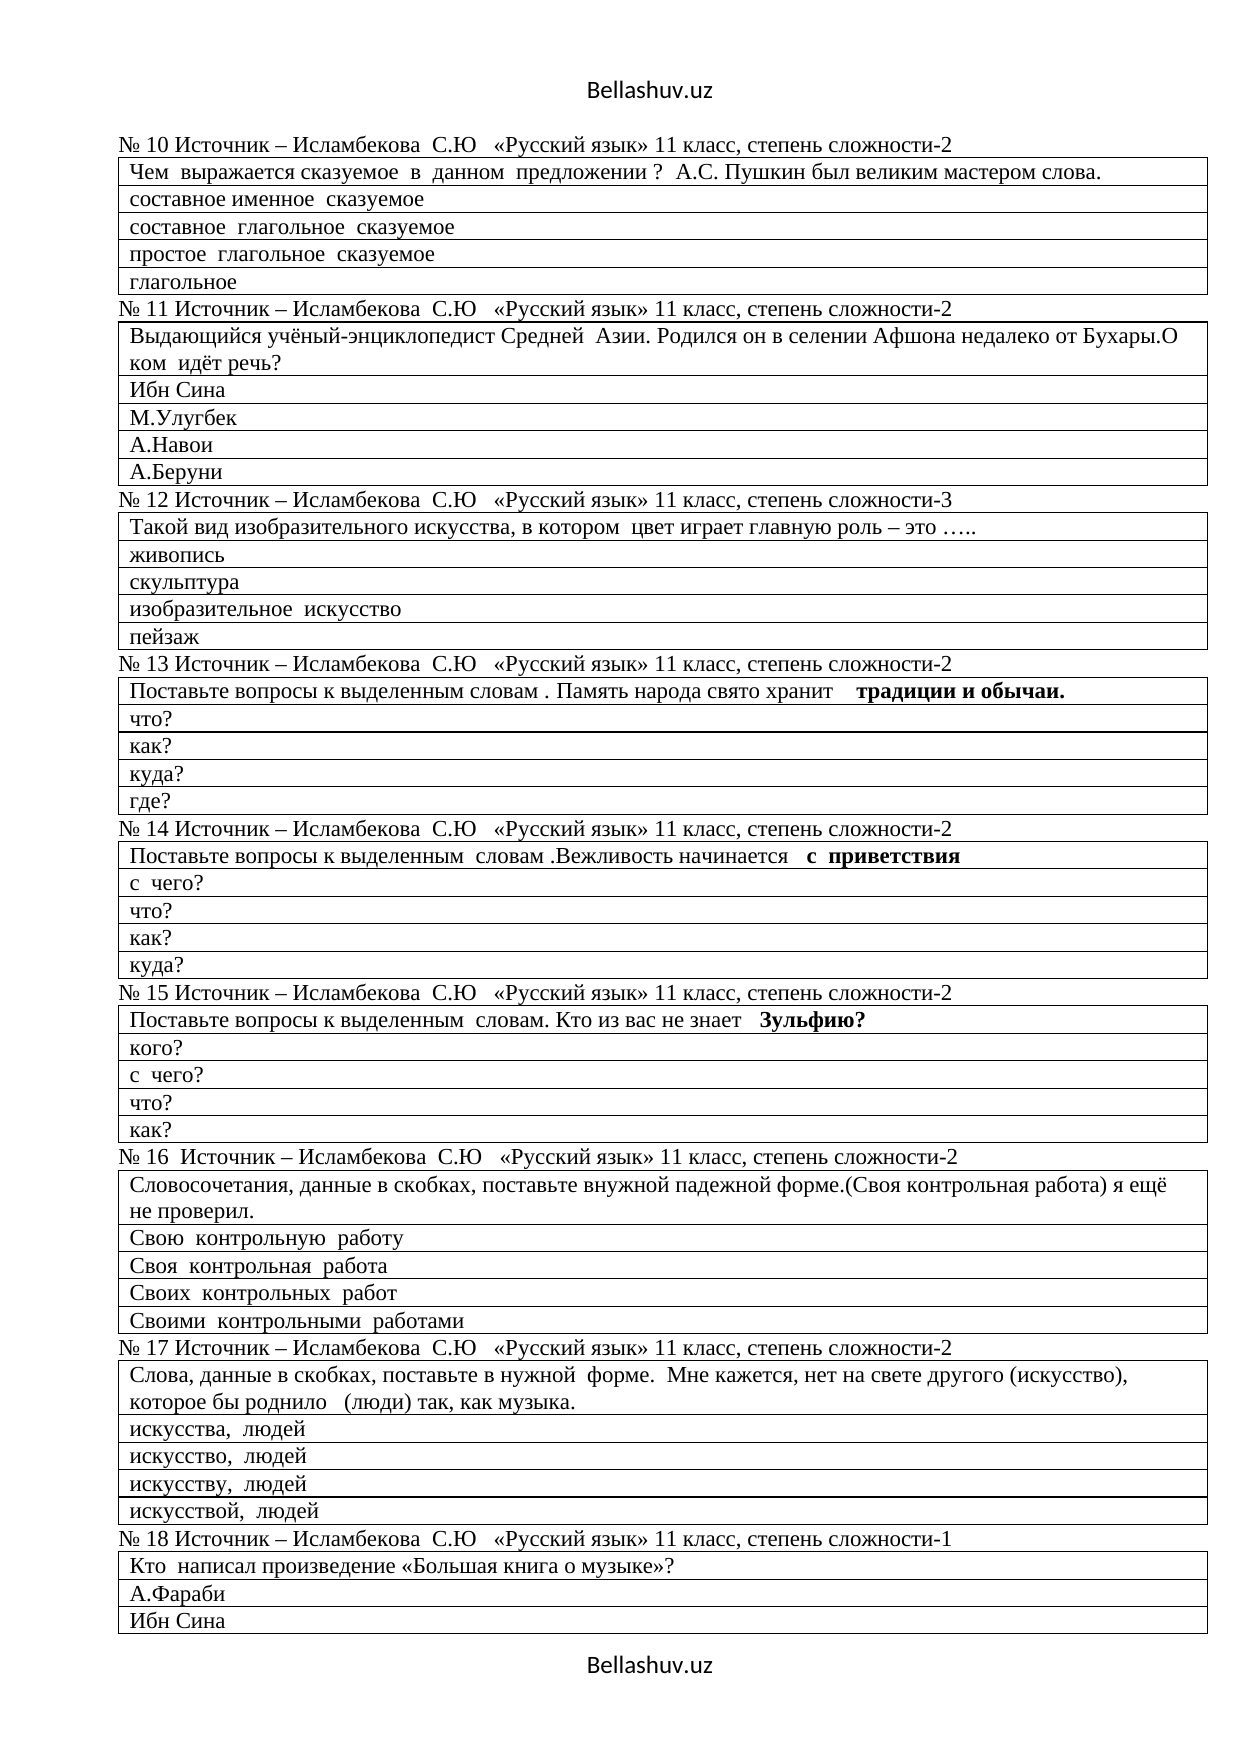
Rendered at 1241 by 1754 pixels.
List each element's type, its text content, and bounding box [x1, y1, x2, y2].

table_cell куда? [119, 760, 1207, 786]
table_cell изобразительное искусство [119, 595, 1207, 622]
table_cell глагольное [119, 268, 1207, 294]
table_cell что? [119, 1089, 1207, 1115]
table_header Слова, данные в скобках, поставьте в нужной форме. Мне кажется, нет на свете другого (искусство), которое бы роднило (люди) так, как музыка. [119, 1361, 1207, 1414]
table_cell М.Улугбек [119, 404, 1207, 430]
table_cell живопись [119, 541, 1207, 567]
table_cell с чего? [119, 1061, 1207, 1087]
text № 10 Источник – Исламбекова С.Ю «Русский язык» 11 класс, степень сложности-2 [118, 131, 1181, 157]
table_cell составное глагольное сказуемое [119, 213, 1207, 239]
text № 15 Источник – Исламбекова С.Ю «Русский язык» 11 класс, степень сложности-2 [118, 979, 1181, 1005]
table_cell Своими контрольными работами [119, 1307, 1207, 1333]
text № 11 Источник – Исламбекова С.Ю «Русский язык» 11 класс, степень сложности-2 [118, 295, 1181, 321]
table_header Выдающийся учёный-энциклопедист Средней Азии. Родился он в селении Афшона недалеко от Бухары.О ком идёт речь? [119, 323, 1207, 375]
table_cell где? [119, 787, 1207, 813]
table_cell А.Фараби [119, 1580, 1207, 1606]
table_cell искусству, людей [119, 1470, 1207, 1496]
table_header Словосочетания, данные в скобках, поставьте внужной падежной форме.(Своя контрольная работа) я ещё не проверил. [119, 1171, 1207, 1223]
table_cell кого? [119, 1034, 1207, 1060]
table_header Такой вид изобразительного искусства, в котором цвет играет главную роль – это ….. [119, 513, 1207, 539]
table_cell куда? [119, 952, 1207, 978]
table_cell А.Беруни [119, 459, 1207, 485]
table_header Поставьте вопросы к выделенным словам. Кто из вас не знает Зульфию? [119, 1006, 1207, 1033]
table_cell пейзаж [119, 623, 1207, 649]
table_cell как? [119, 1116, 1207, 1142]
table_cell Ибн Сина [119, 1607, 1207, 1633]
text № 16 Источник – Исламбекова С.Ю «Русский язык» 11 класс, степень сложности-2 [118, 1143, 1181, 1170]
table_cell искусства, людей [119, 1415, 1207, 1442]
table_cell что? [119, 705, 1207, 731]
table_cell как? [119, 733, 1207, 759]
text № 14 Источник – Исламбекова С.Ю «Русский язык» 11 класс, степень сложности-2 [118, 815, 1181, 841]
table_cell искусствой, людей [119, 1498, 1207, 1524]
table_header Поставьте вопросы к выделенным словам .Вежливость начинается с приветствия [119, 842, 1207, 868]
table_cell Свою контрольную работу [119, 1225, 1207, 1251]
table_cell составное именное сказуемое [119, 186, 1207, 212]
table_cell Ибн Сина [119, 376, 1207, 403]
table_cell как? [119, 924, 1207, 951]
text № 18 Источник – Исламбекова С.Ю «Русский язык» 11 класс, степень сложности-1 [118, 1525, 1181, 1551]
table_cell простое глагольное сказуемое [119, 240, 1207, 267]
table_cell искусство, людей [119, 1443, 1207, 1469]
table_cell с чего? [119, 869, 1207, 896]
table_cell что? [119, 897, 1207, 923]
table_cell А.Навои [119, 431, 1207, 457]
table_header Чем выражается сказуемое в данном предложении ? А.С. Пушкин был великим мастером слова. [119, 158, 1207, 184]
text № 12 Источник – Исламбекова С.Ю «Русский язык» 11 класс, степень сложности-3 [118, 486, 1181, 512]
table_cell Своих контрольных работ [119, 1279, 1207, 1306]
table_header Поставьте вопросы к выделенным словам . Память народа свято хранит традиции и обычаи. [119, 678, 1207, 704]
text № 13 Источник – Исламбекова С.Ю «Русский язык» 11 класс, степень сложности-2 [118, 650, 1181, 677]
table_cell скульптура [119, 568, 1207, 594]
table_header Кто написал произведение «Большая книга о музыке»? [119, 1552, 1207, 1578]
table_cell Своя контрольная работа [119, 1252, 1207, 1278]
text № 17 Источник – Исламбекова С.Ю «Русский язык» 11 класс, степень сложности-2 [118, 1334, 1181, 1360]
